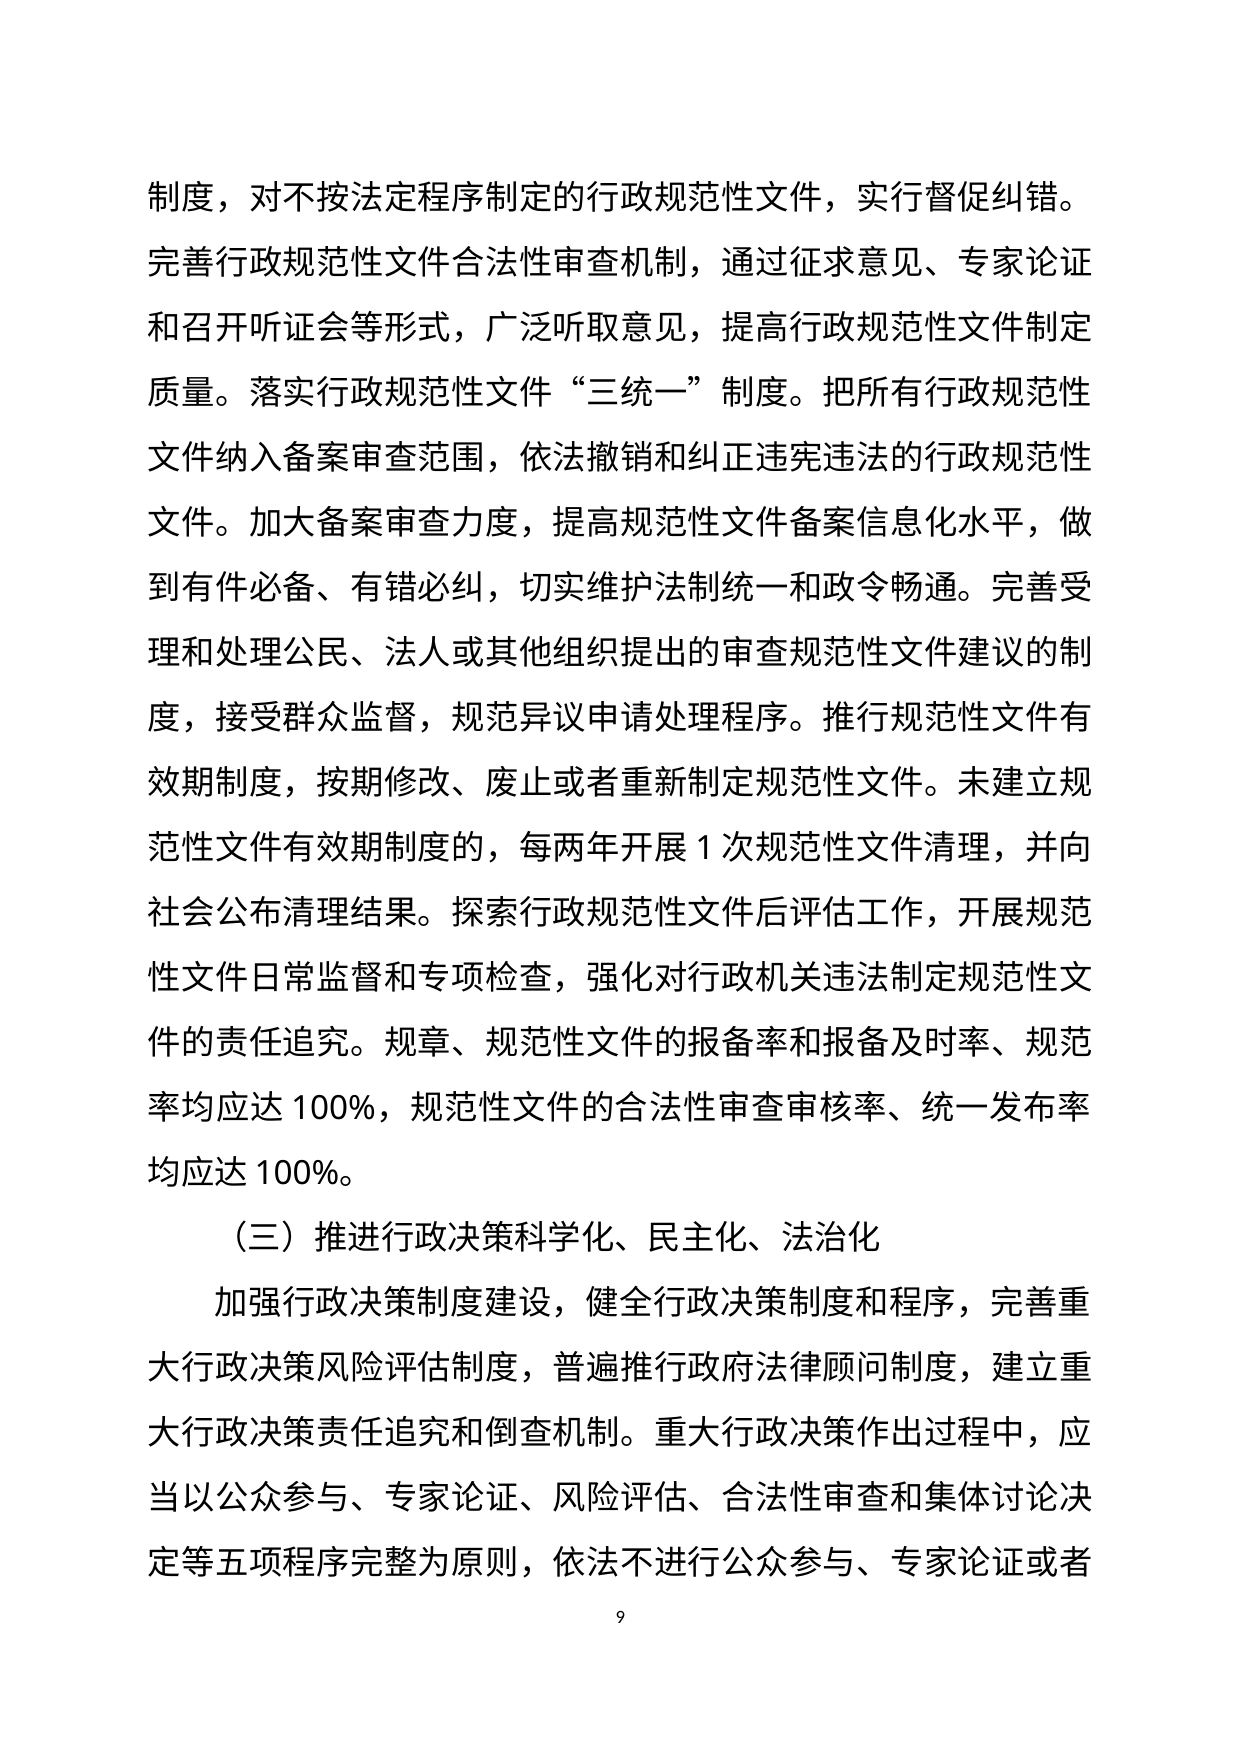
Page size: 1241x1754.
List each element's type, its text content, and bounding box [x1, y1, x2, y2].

text （三）推进行政决策科学化、民主化、法治化 [148, 1202, 1092, 1267]
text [148, 1267, 1092, 1592]
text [148, 162, 1092, 1202]
